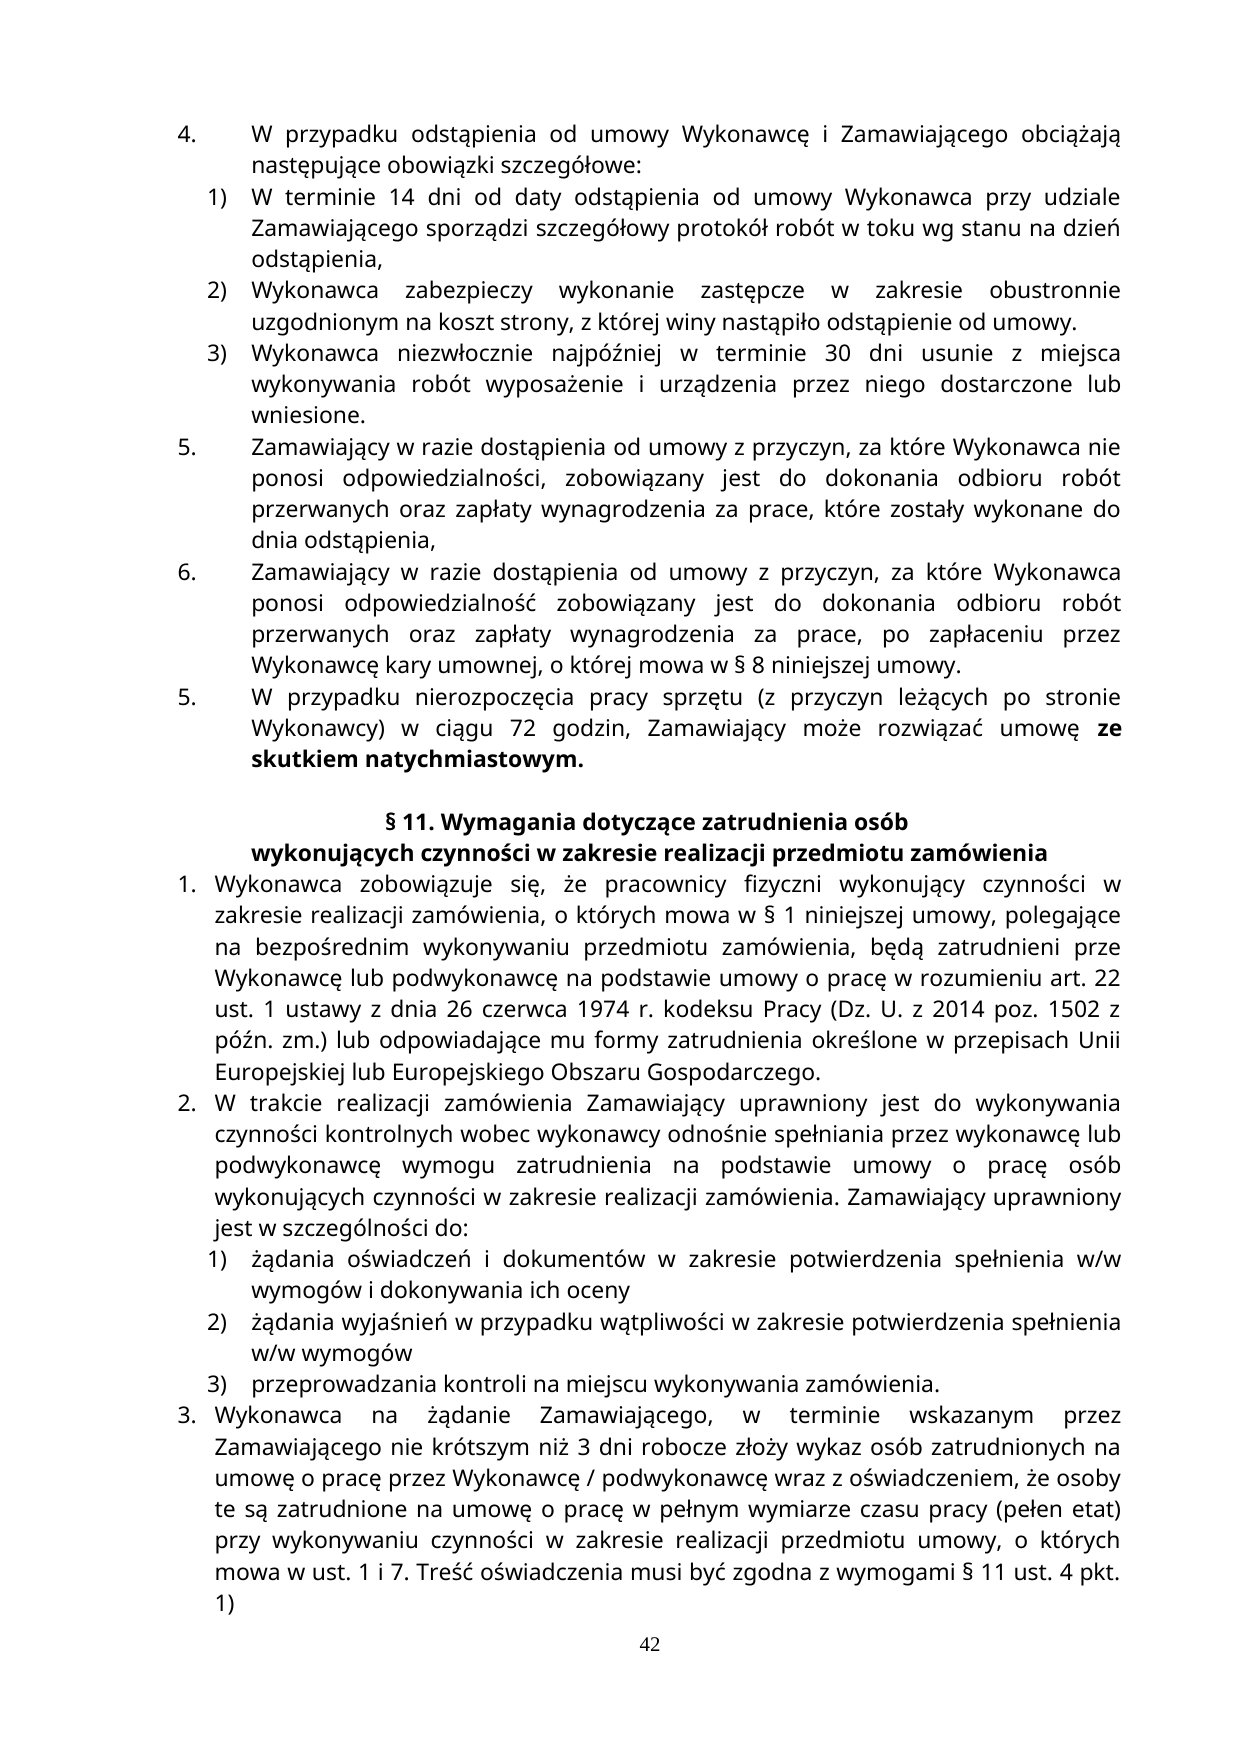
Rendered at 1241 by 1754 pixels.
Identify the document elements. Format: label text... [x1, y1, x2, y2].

list Zamawiający w razie dostąpienia od umowy z przyczyn, za które Wykonawca ponosi odpowiedzialność zobowiązany jest do dokonania odbioru robót przerwanych oraz zapłaty wynagrodzenia za prace, po zapłaceniu przez Wykonawcę kary umownej, o której mowa w § 8 niniejszej umowy. [177, 556, 1122, 681]
list żądania oświadczeń i dokumentów w zakresie potwierdzenia spełnienia w/w wymogów i dokonywania ich oceny [207, 1243, 1122, 1306]
list Wykonawca niezwłocznie najpóźniej w terminie 30 dni usunie z miejsca wykonywania robót wyposażenie i urządzenia przez niego dostarczone lub wniesione. [207, 337, 1122, 431]
text § 11. Wymagania dotyczące zatrudnienia osób wykonujących czynności w zakresie realizacji przedmiotu zamówienia [177, 806, 1122, 868]
list Wykonawca zabezpieczy wykonanie zastępcze w zakresie obustronnie uzgodnionym na koszt strony, z której winy nastąpiło odstąpienie od umowy. [207, 274, 1122, 337]
list W trakcie realizacji zamówienia Zamawiający uprawniony jest do wykonywania czynności kontrolnych wobec wykonawcy odnośnie spełniania przez wykonawcę lub podwykonawcę wymogu zatrudnienia na podstawie umowy o pracę osób wykonujących czynności w zakresie realizacji zamówienia. Zamawiający uprawniony jest w szczególności do: [177, 1087, 1122, 1243]
list W przypadku odstąpienia od umowy Wykonawcę i Zamawiającego obciążają następujące obowiązki szczegółowe: [177, 118, 1122, 181]
list Wykonawca zobowiązuje się, że pracownicy fizyczni wykonujący czynności w zakresie realizacji zamówienia, o których mowa w § 1 niniejszej umowy, polegające na bezpośrednim wykonywaniu przedmiotu zamówienia, będą zatrudnieni prze Wykonawcę lub podwykonawcę na podstawie umowy o pracę w rozumieniu art. 22 ust. 1 ustawy z dnia 26 czerwca 1974 r. kodeksu Pracy (Dz. U. z 2014 poz. 1502 z późn. zm.) lub odpowiadające mu formy zatrudnienia określone w przepisach Unii Europejskiej lub Europejskiego Obszaru Gospodarczego. [177, 868, 1122, 1087]
list przeprowadzania kontroli na miejscu wykonywania zamówienia. [207, 1368, 1122, 1399]
list W przypadku nierozpoczęcia pracy sprzętu (z przyczyn leżących po stronie Wykonawcy) w ciągu 72 godzin, Zamawiający może rozwiązać umowę ze skutkiem natychmiastowym. [177, 681, 1122, 774]
list Wykonawca na żądanie Zamawiającego, w terminie wskazanym przez Zamawiającego nie krótszym niż 3 dni robocze złoży wykaz osób zatrudnionych na umowę o pracę przez Wykonawcę / podwykonawcę wraz z oświadczeniem, że osoby te są zatrudnione na umowę o pracę w pełnym wymiarze czasu pracy (pełen etat) przy wykonywaniu czynności w zakresie realizacji przedmiotu umowy, o których mowa w ust. 1 i 7. Treść oświadczenia musi być zgodna z wymogami § 11 ust. 4 pkt. 1) [177, 1399, 1122, 1618]
list W terminie 14 dni od daty odstąpienia od umowy Wykonawca przy udziale Zamawiającego sporządzi szczegółowy protokół robót w toku wg stanu na dzień odstąpienia, [207, 181, 1122, 274]
list Zamawiający w razie dostąpienia od umowy z przyczyn, za które Wykonawca nie ponosi odpowiedzialności, zobowiązany jest do dokonania odbioru robót przerwanych oraz zapłaty wynagrodzenia za prace, które zostały wykonane do dnia odstąpienia, [177, 431, 1122, 556]
list żądania wyjaśnień w przypadku wątpliwości w zakresie potwierdzenia spełnienia w/w wymogów [207, 1306, 1122, 1368]
